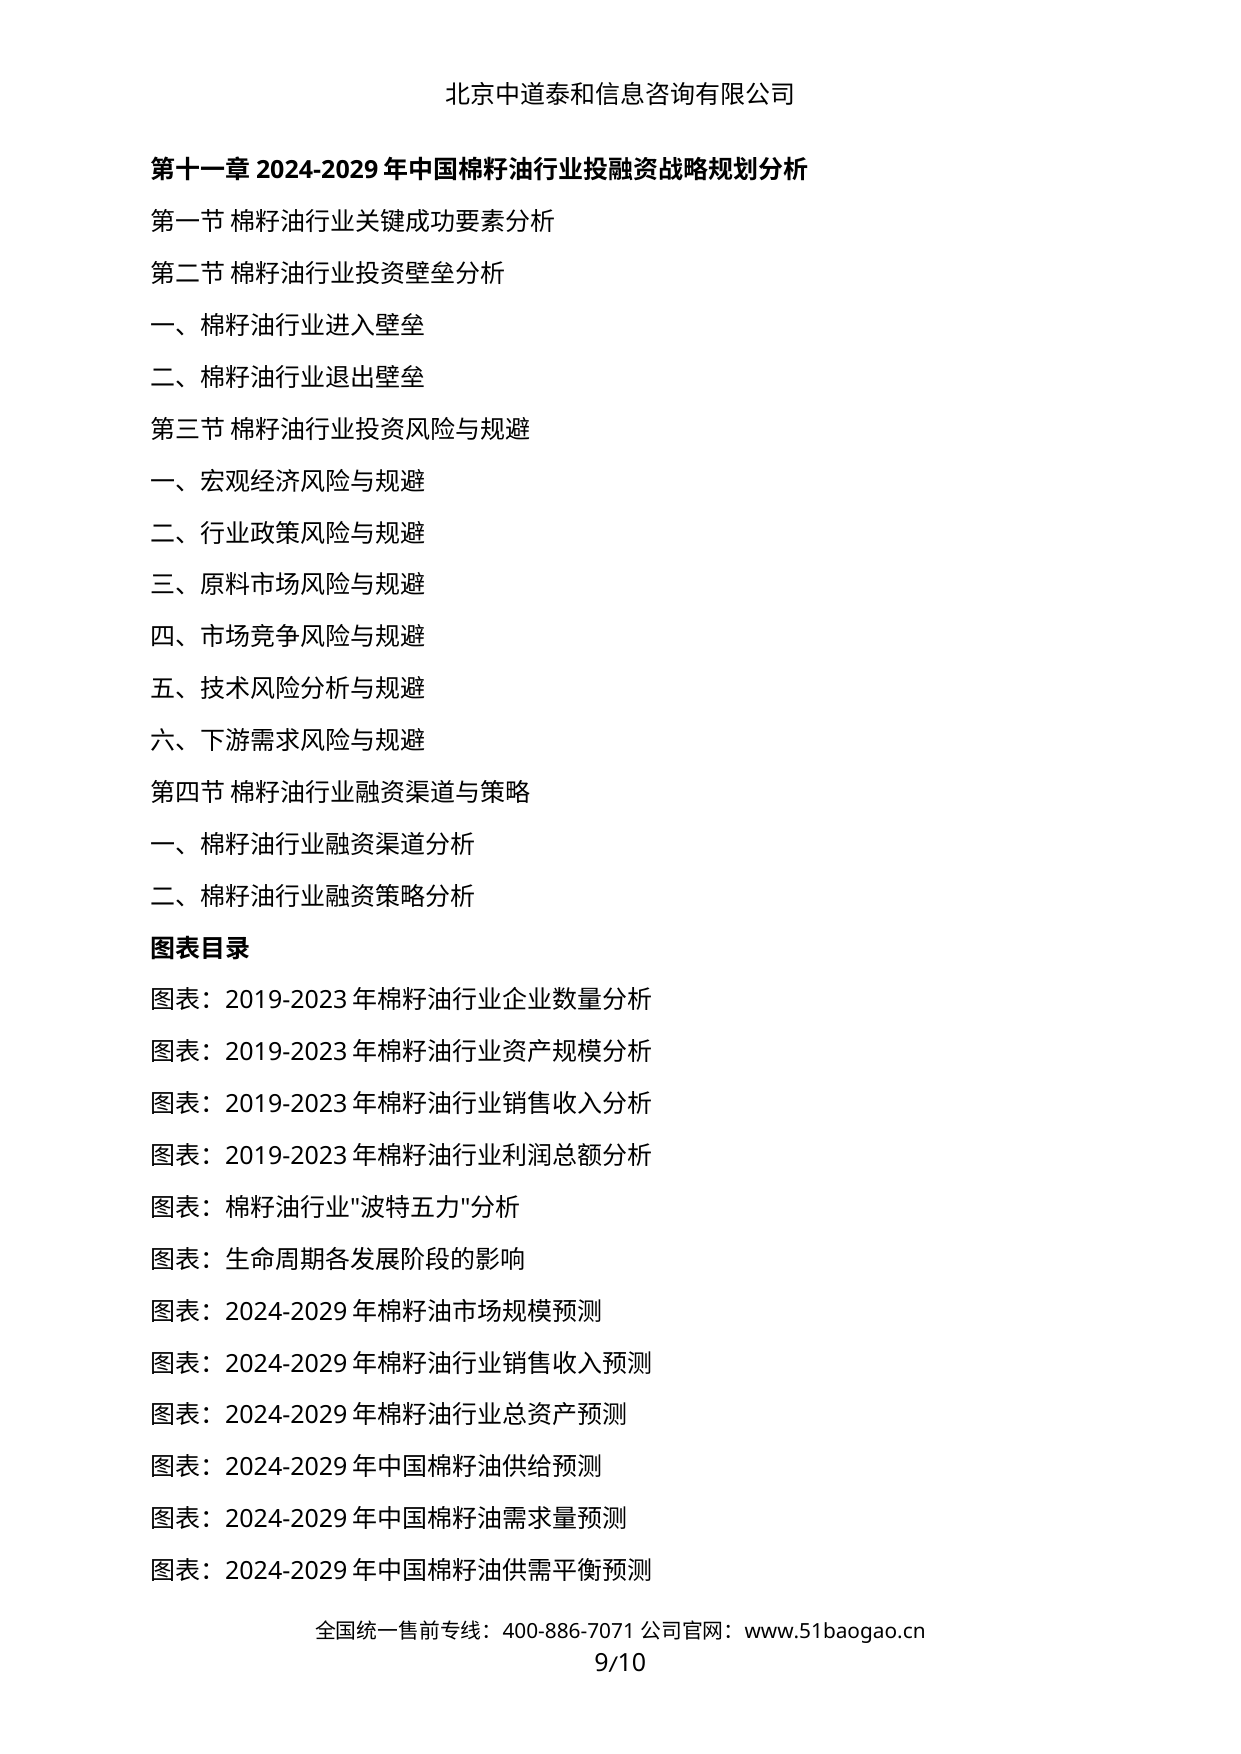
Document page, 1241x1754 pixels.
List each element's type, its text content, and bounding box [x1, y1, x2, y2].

text 二、棉籽油行业退出壁垒 [150, 357, 1090, 394]
text 一、棉籽油行业融资渠道分析 [150, 824, 1090, 861]
text 图表：棉籽油行业"波特五力"分析 [150, 1187, 1090, 1224]
text 图表目录 [150, 928, 1090, 964]
text 第十一章 2024-2029年中国棉籽油行业投融资战略规划分析 [150, 150, 1090, 186]
text 四、市场竞争风险与规避 [150, 617, 1090, 653]
text 三、原料市场风险与规避 [150, 565, 1090, 601]
text 图表：2019-2023年棉籽油行业资产规模分析 [150, 1032, 1090, 1068]
text 六、下游需求风险与规避 [150, 721, 1090, 757]
text 图表：2024-2029年中国棉籽油供需平衡预测 [150, 1551, 1090, 1587]
text 图表：2024-2029年棉籽油市场规模预测 [150, 1291, 1090, 1327]
text 二、棉籽油行业融资策略分析 [150, 876, 1090, 912]
text 第一节 棉籽油行业关键成功要素分析 [150, 202, 1090, 238]
text 图表：2019-2023年棉籽油行业利润总额分析 [150, 1136, 1090, 1172]
text 图表：2019-2023年棉籽油行业销售收入分析 [150, 1084, 1090, 1120]
text 图表：2024-2029年中国棉籽油需求量预测 [150, 1499, 1090, 1535]
text 图表：2024-2029年棉籽油行业销售收入预测 [150, 1343, 1090, 1379]
text 第二节 棉籽油行业投资壁垒分析 [150, 254, 1090, 290]
text 图表：2019-2023年棉籽油行业企业数量分析 [150, 980, 1090, 1016]
text 五、技术风险分析与规避 [150, 669, 1090, 705]
text 第四节 棉籽油行业融资渠道与策略 [150, 772, 1090, 809]
text 第三节 棉籽油行业投资风险与规避 [150, 409, 1090, 446]
text 二、行业政策风险与规避 [150, 513, 1090, 549]
text 图表：2024-2029年中国棉籽油供给预测 [150, 1447, 1090, 1483]
text 一、宏观经济风险与规避 [150, 461, 1090, 497]
text 一、棉籽油行业进入壁垒 [150, 306, 1090, 342]
text 图表：2024-2029年棉籽油行业总资产预测 [150, 1395, 1090, 1431]
text 图表：生命周期各发展阶段的影响 [150, 1239, 1090, 1276]
